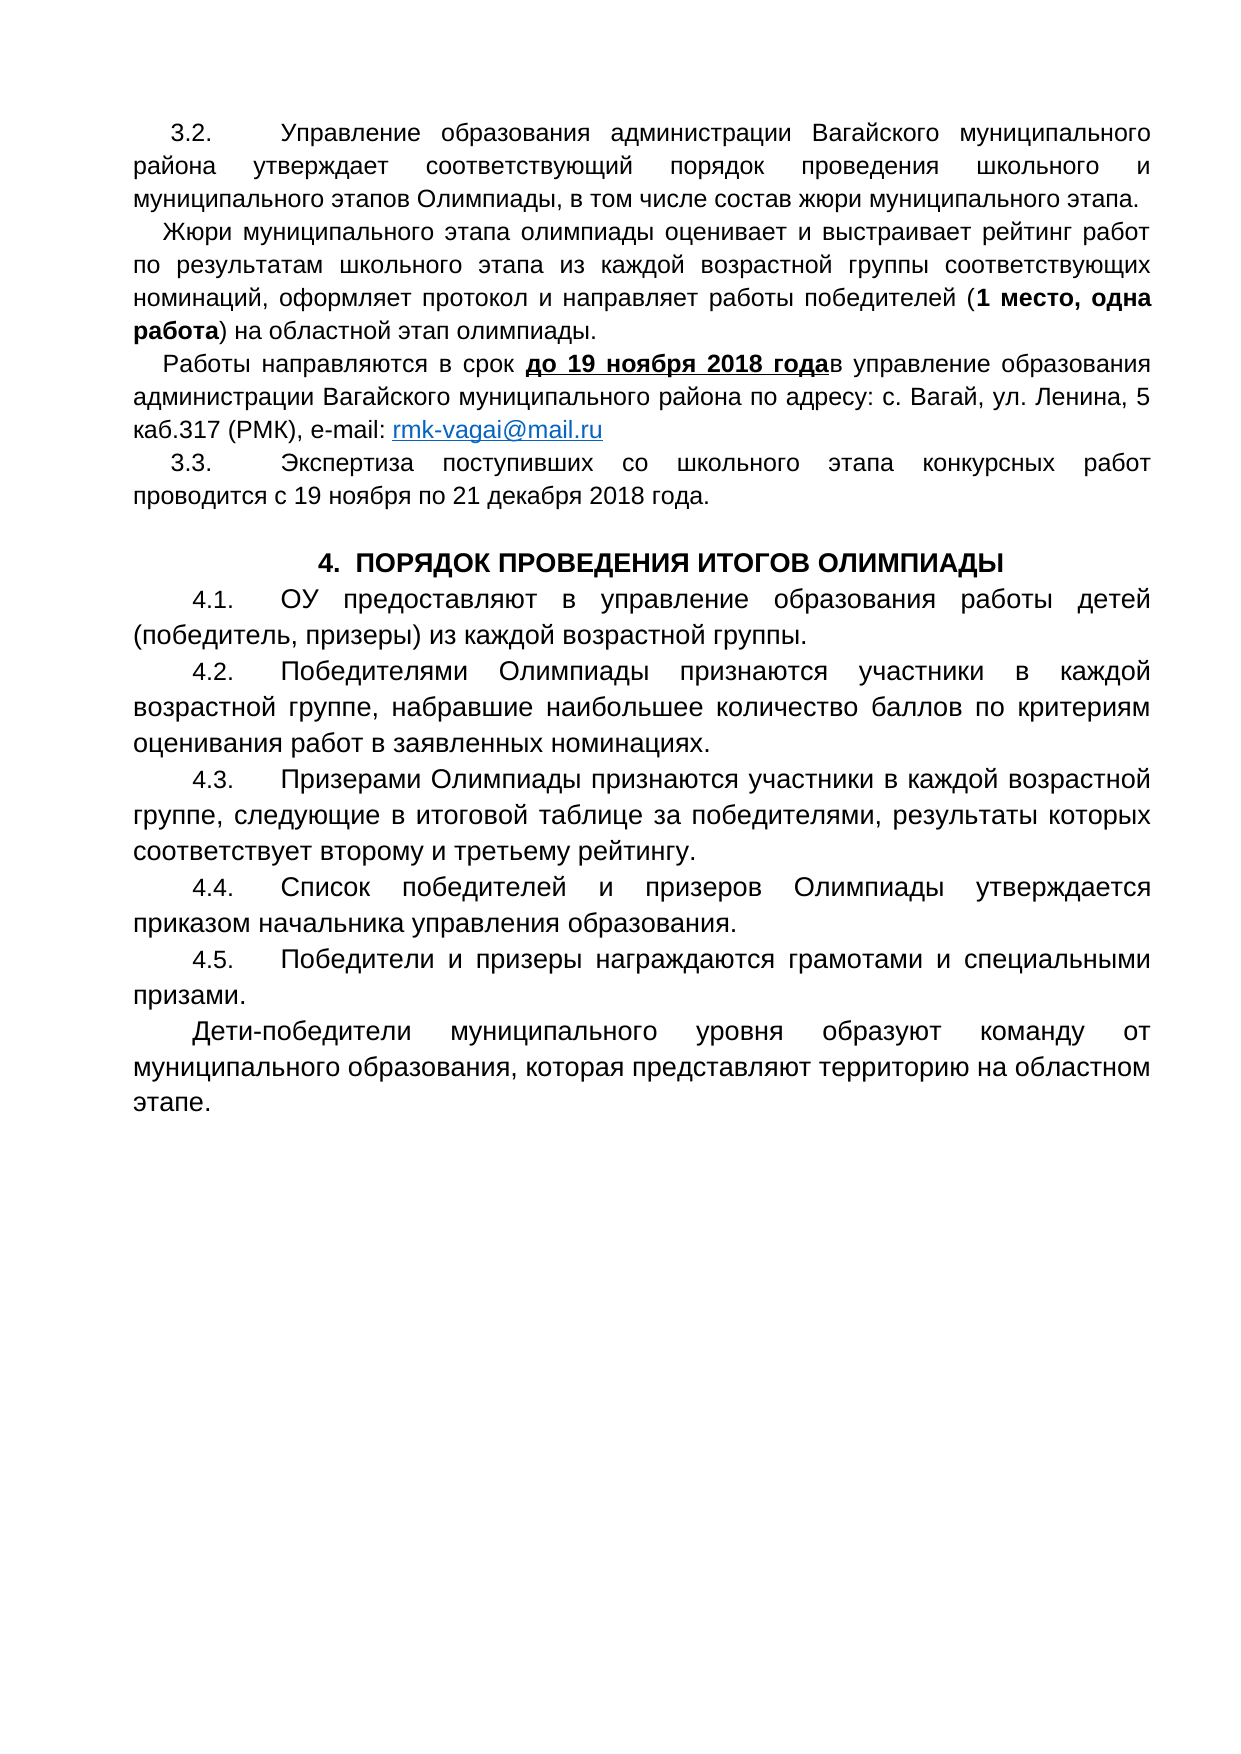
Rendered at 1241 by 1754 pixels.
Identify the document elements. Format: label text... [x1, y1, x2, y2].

list Список победителей и призеров Олимпиады утверждается приказом начальника управления образования. [133, 871, 1152, 938]
text Жюри муниципального этапа олимпиады оценивает и выстраивает рейтинг работ по результатам школьного этапа из каждой возрастной группы соответствующих номинаций, оформляет протокол и направляет работы победителей (1 место, одна работа) на областной этап олимпиады. [133, 217, 1152, 345]
list Призерами Олимпиады признаются участники в каждой возрастной группе, следующие в итоговой таблице за победителями, результаты которых соответствует второму и третьему рейтингу. [133, 763, 1152, 866]
list ПОРЯДОК ПРОВЕДЕНИЯ ИТОГОВ ОЛИМПИАДЫ [170, 547, 1152, 579]
list ОУ предоставляют в управление образования работы детей (победитель, призеры) из каждой возрастной группы. [133, 583, 1152, 651]
text Дети-победители муниципального уровня образуют команду от муниципального образования, которая представляют территорию на областном этапе. [133, 1014, 1152, 1118]
text Работы направляются в срок до 19 ноября 2018 годав управление образования администрации Вагайского муниципального района по адресу: с. Вагай, ул. Ленина, 5 каб.317 (РМК), e-mail: rmk-vagai@mail.ru [133, 349, 1152, 444]
list Победители и призеры награждаются грамотами и специальными призами. [133, 943, 1152, 1010]
list Управление образования администрации Вагайского муниципального района утверждает соответствующий порядок проведения школьного и муниципального этапов Олимпиады, в том числе состав жюри муниципального этапа. [133, 118, 1152, 213]
list Победителями Олимпиады признаются участники в каждой возрастной группе, набравшие наибольшее количество баллов по критериям оценивания работ в заявленных номинациях. [133, 655, 1152, 758]
list Экспертиза поступивших со школьного этапа конкурсных работ проводится с 19 ноября по 21 декабря 2018 года. [133, 448, 1152, 510]
